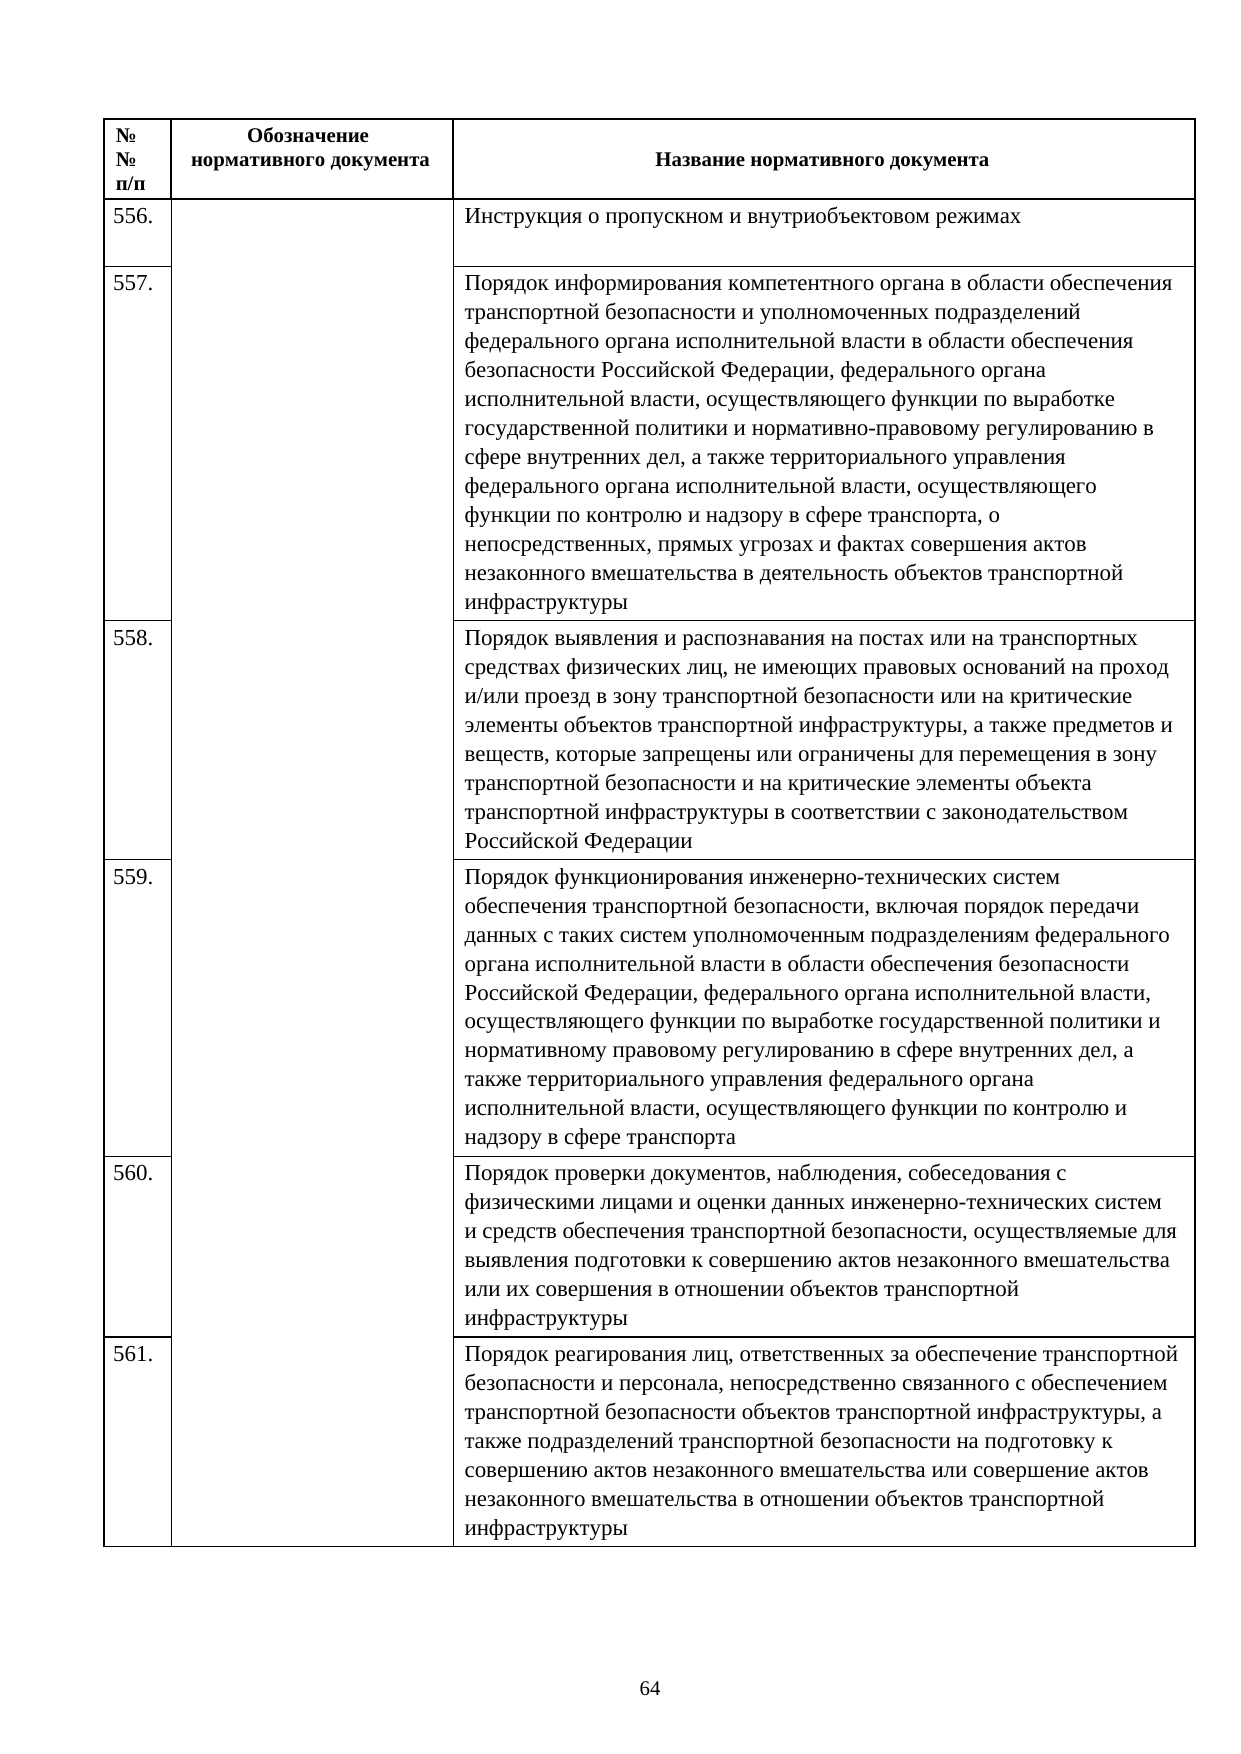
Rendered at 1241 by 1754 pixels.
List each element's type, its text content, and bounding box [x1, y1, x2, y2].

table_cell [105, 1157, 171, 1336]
table_header Название нормативного документа [454, 120, 1194, 198]
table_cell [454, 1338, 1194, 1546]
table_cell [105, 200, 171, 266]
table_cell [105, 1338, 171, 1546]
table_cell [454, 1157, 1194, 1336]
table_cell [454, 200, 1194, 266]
table_header №№ п/п [105, 120, 170, 198]
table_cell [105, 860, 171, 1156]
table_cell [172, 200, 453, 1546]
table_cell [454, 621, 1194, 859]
table_header Обозначение нормативного документа [172, 120, 452, 198]
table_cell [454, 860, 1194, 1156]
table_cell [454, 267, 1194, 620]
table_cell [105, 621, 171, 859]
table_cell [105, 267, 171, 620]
